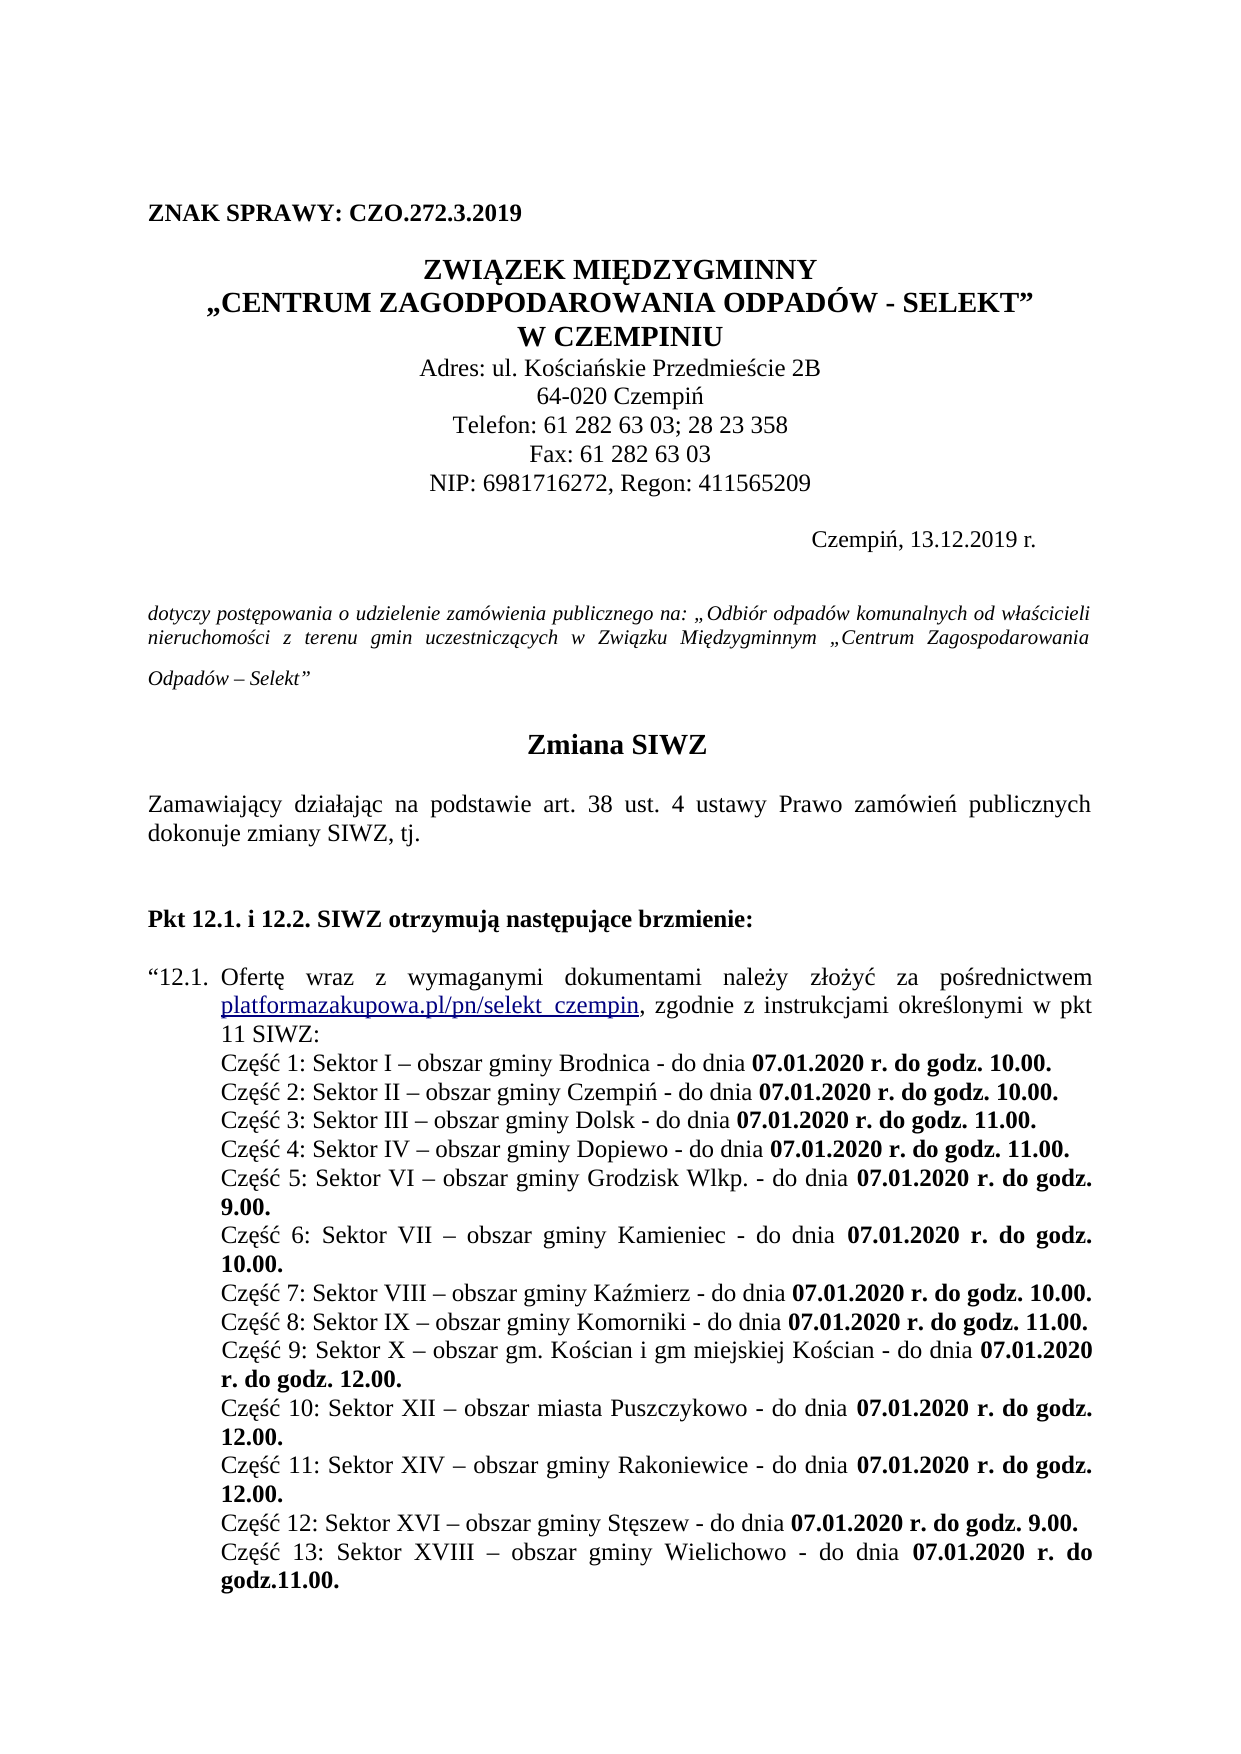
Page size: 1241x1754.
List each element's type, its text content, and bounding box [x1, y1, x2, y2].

subtitle Część 7: Sektor VIII – obszar gminy Kaźmierz - do dnia 07.01.2020 r. do godz. 10.00. [221, 1278, 1093, 1307]
subtitle “12.1. Ofertę wraz z wymaganymi dokumentami należy złożyć za pośrednictwem platformazakupowa.pl/pn/selekt_czempin, zgodnie z instrukcjami określonymi w pkt 11 SIWZ: [148, 962, 1093, 1048]
text ZNAK SPRAWY: CZO.272.3.2019 [148, 181, 1093, 227]
subtitle Część 1: Sektor I – obszar gminy Brodnica - do dnia 07.01.2020 r. do godz. 10.00. [221, 1048, 1093, 1077]
subtitle Część 2: Sektor II – obszar gminy Czempiń - do dnia 07.01.2020 r. do godz. 10.00. [221, 1077, 1093, 1105]
subtitle Część 6: Sektor VII – obszar gminy Kamieniec - do dnia 07.01.2020 r. do godz. 10.00. [221, 1220, 1093, 1278]
text 64-020 Czempiń [148, 381, 1093, 410]
text Zmiana SIWZ [148, 727, 1087, 760]
text W CZEMPINIU [148, 319, 1093, 353]
text Fax: 61 282 63 03 [148, 439, 1093, 468]
text NIP: 6981716272, Regon: 411565209 [148, 468, 1093, 496]
text Zamawiający działając na podstawie art. 38 ust. 4 ustawy Prawo zamówień publicznych dokonuje zmiany SIWZ, tj. [148, 789, 1093, 847]
subtitle Część 8: Sektor IX – obszar gminy Komorniki - do dnia 07.01.2020 r. do godz. 11.00. [221, 1307, 1093, 1335]
subtitle Część 3: Sektor III – obszar gminy Dolsk - do dnia 07.01.2020 r. do godz. 11.00. [221, 1105, 1093, 1134]
subtitle Część 5: Sektor VI – obszar gminy Grodzisk Wlkp. - do dnia 07.01.2020 r. do godz. 9.00. [221, 1163, 1093, 1220]
text Telefon: 61 282 63 03; 28 23 358 [148, 410, 1093, 439]
subtitle Część 11: Sektor XIV – obszar gminy Rakoniewice - do dnia 07.01.2020 r. do godz. 12.00. [221, 1450, 1093, 1508]
text Czempiń, 13.12.2019 r. [148, 525, 1087, 553]
subtitle Pkt 12.1. i 12.2. SIWZ otrzymują następujące brzmienie: [148, 904, 1093, 933]
text Adres: ul. Kościańskie Przedmieście 2B [148, 353, 1093, 381]
subtitle Część 12: Sektor XVI – obszar gminy Stęszew - do dnia 07.01.2020 r. do godz. 9.00. [221, 1508, 1093, 1537]
subtitle Część 10: Sektor XII – obszar miasta Puszczykowo - do dnia 07.01.2020 r. do godz. 12.00. [221, 1393, 1093, 1450]
text dotyczy postępowania o udzielenie zamówienia publicznego na: „Odbiór odpadów komunalnych od właścicieli nieruchomości z terenu gmin uczestniczących w Związku Międzygminnym „Centrum Zagospodarowania Odpadów – Selekt” [148, 601, 1093, 693]
subtitle Część 13: Sektor XVIII – obszar gminy Wielichowo - do dnia 07.01.2020 r. do godz.11.00. [221, 1537, 1093, 1594]
text ZWIĄZEK MIĘDZYGMINNY [148, 252, 1093, 286]
subtitle Część 4: Sektor IV – obszar gminy Dopiewo - do dnia 07.01.2020 r. do godz. 11.00. [221, 1134, 1093, 1163]
subtitle Część 9: Sektor X – obszar gm. Kościan i gm miejskiej Kościan - do dnia 07.01.2020 r. do godz. 12.00. [221, 1335, 1093, 1393]
text „CENTRUM ZAGODPODAROWANIA ODPADÓW - SELEKT” [148, 286, 1093, 319]
